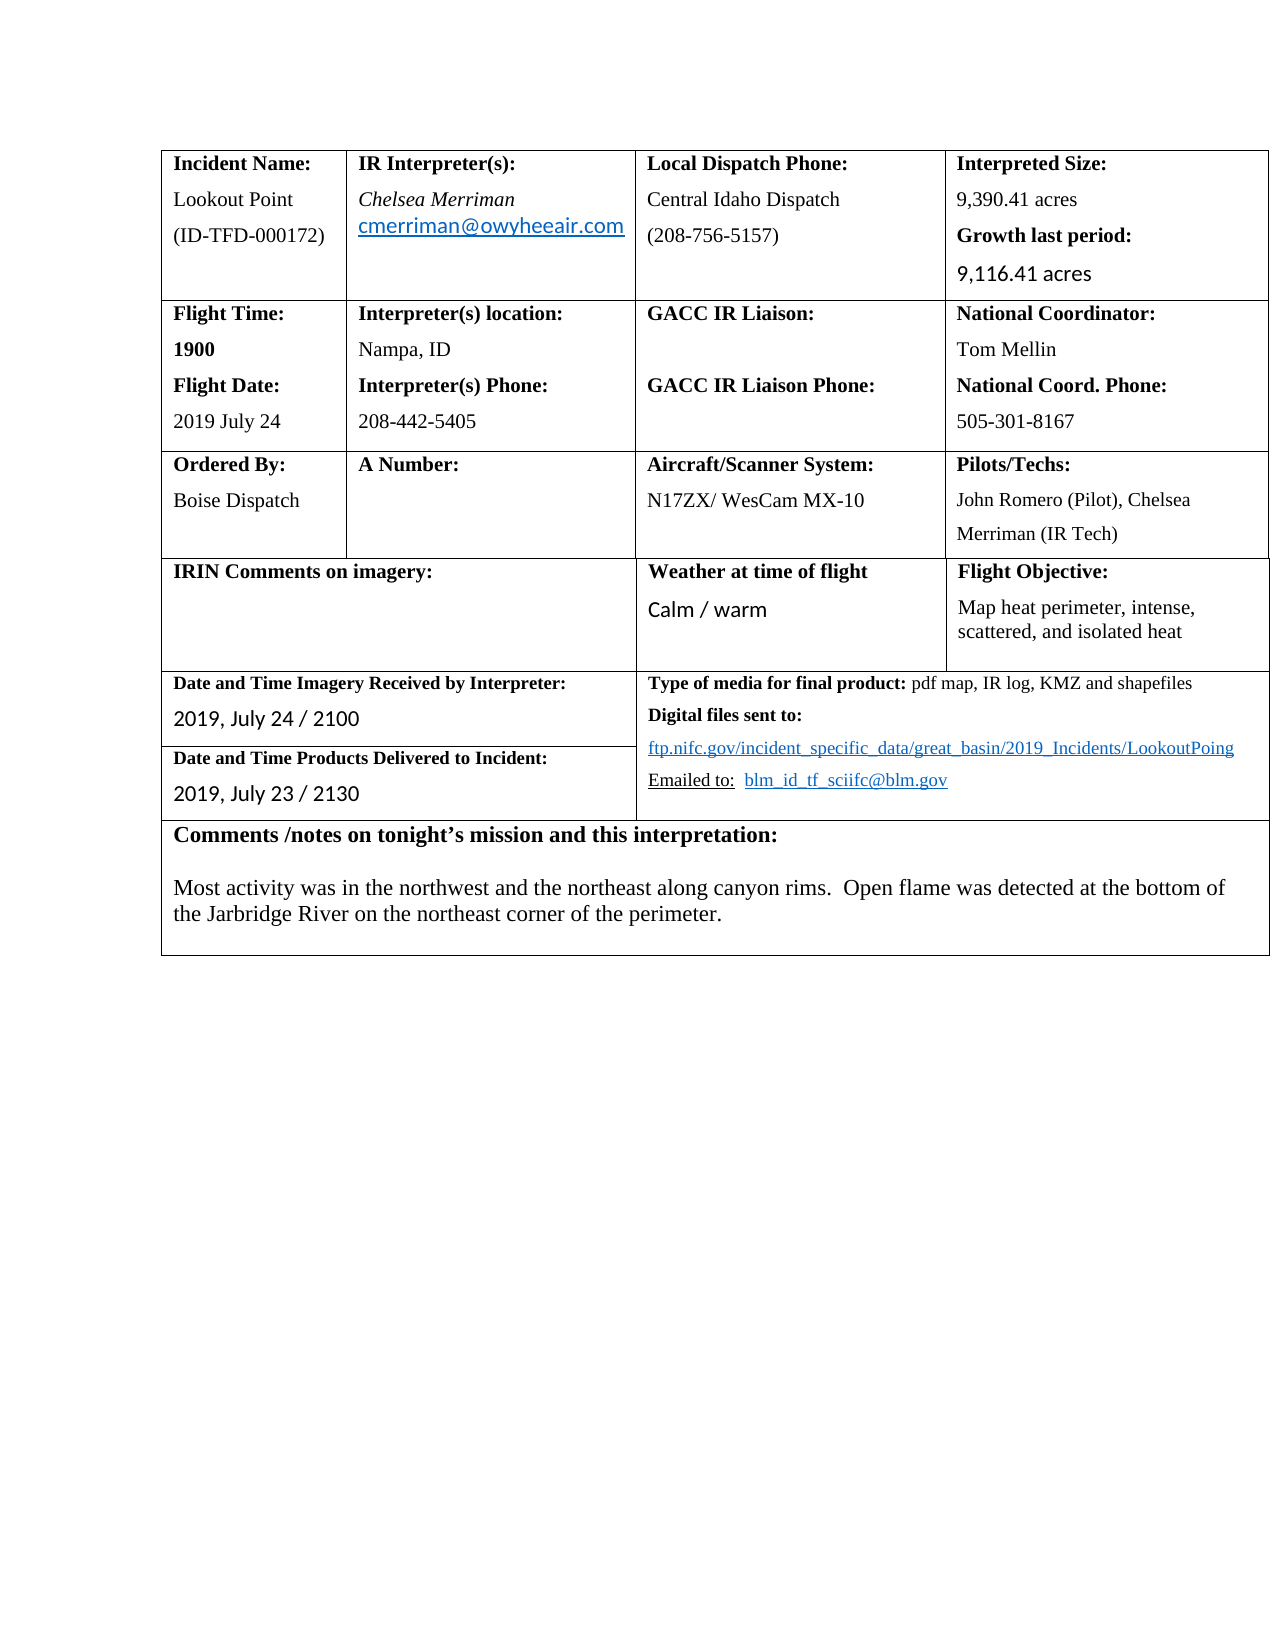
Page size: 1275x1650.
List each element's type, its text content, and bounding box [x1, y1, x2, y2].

table_header Incident Name: Lookout Point (ID-TFD-000172) [162, 151, 346, 300]
table_header Interpreted Size: 9,390.41 acres Growth last period: 9,116.41 acres [946, 151, 1268, 300]
table_cell Date and Time Imagery Received by Interpreter: 2019, July 24 / 2100 [162, 672, 636, 746]
table_cell A Number: [347, 452, 635, 558]
table_cell Weather at time of flight Calm / warm [637, 559, 946, 671]
table_cell IRIN Comments on imagery: [162, 559, 636, 671]
table_header IR Interpreter(s): Chelsea Merriman cmerriman@owyheeair.com [347, 151, 635, 300]
table_cell Flight Time: 1900 Flight Date: 2019 July 24 [162, 301, 346, 451]
table_cell Comments /notes on tonight’s mission and this interpretation: Most activity was in the northwest and the northeast along canyon rims. Open flame was detected at the bottom of the Jarbridge River on the northeast corner of the perimeter. [162, 821, 1269, 954]
table_cell National Coordinator: Tom Mellin National Coord. Phone: 505-301-8167 [946, 301, 1268, 451]
table_cell Date and Time Products Delivered to Incident: 2019, July 23 / 2130 [162, 747, 636, 820]
table_cell Interpreter(s) location: Nampa, ID Interpreter(s) Phone: 208-442-5405 [347, 301, 635, 451]
table_cell GACC IR Liaison: GACC IR Liaison Phone: [636, 301, 945, 451]
table_cell Pilots/Techs: John Romero (Pilot), Chelsea Merriman (IR Tech) [946, 452, 1268, 558]
table_cell Ordered By: Boise Dispatch [162, 452, 346, 558]
table_header Local Dispatch Phone: Central Idaho Dispatch (208-756-5157) [636, 151, 945, 300]
table_cell Aircraft/Scanner System: N17ZX/ WesCam MX-10 [636, 452, 945, 558]
table_cell Type of media for final product: pdf map, IR log, KMZ and shapefiles Digital files sent to: ftp.nifc.gov/incident_specific_data/great_basin/2019_Incidents/LookoutPoing Emailed to: blm_id_tf_sciifc@blm.gov [637, 672, 1269, 820]
table_cell Flight Objective: Map heat perimeter, intense, scattered, and isolated heat [947, 559, 1269, 671]
